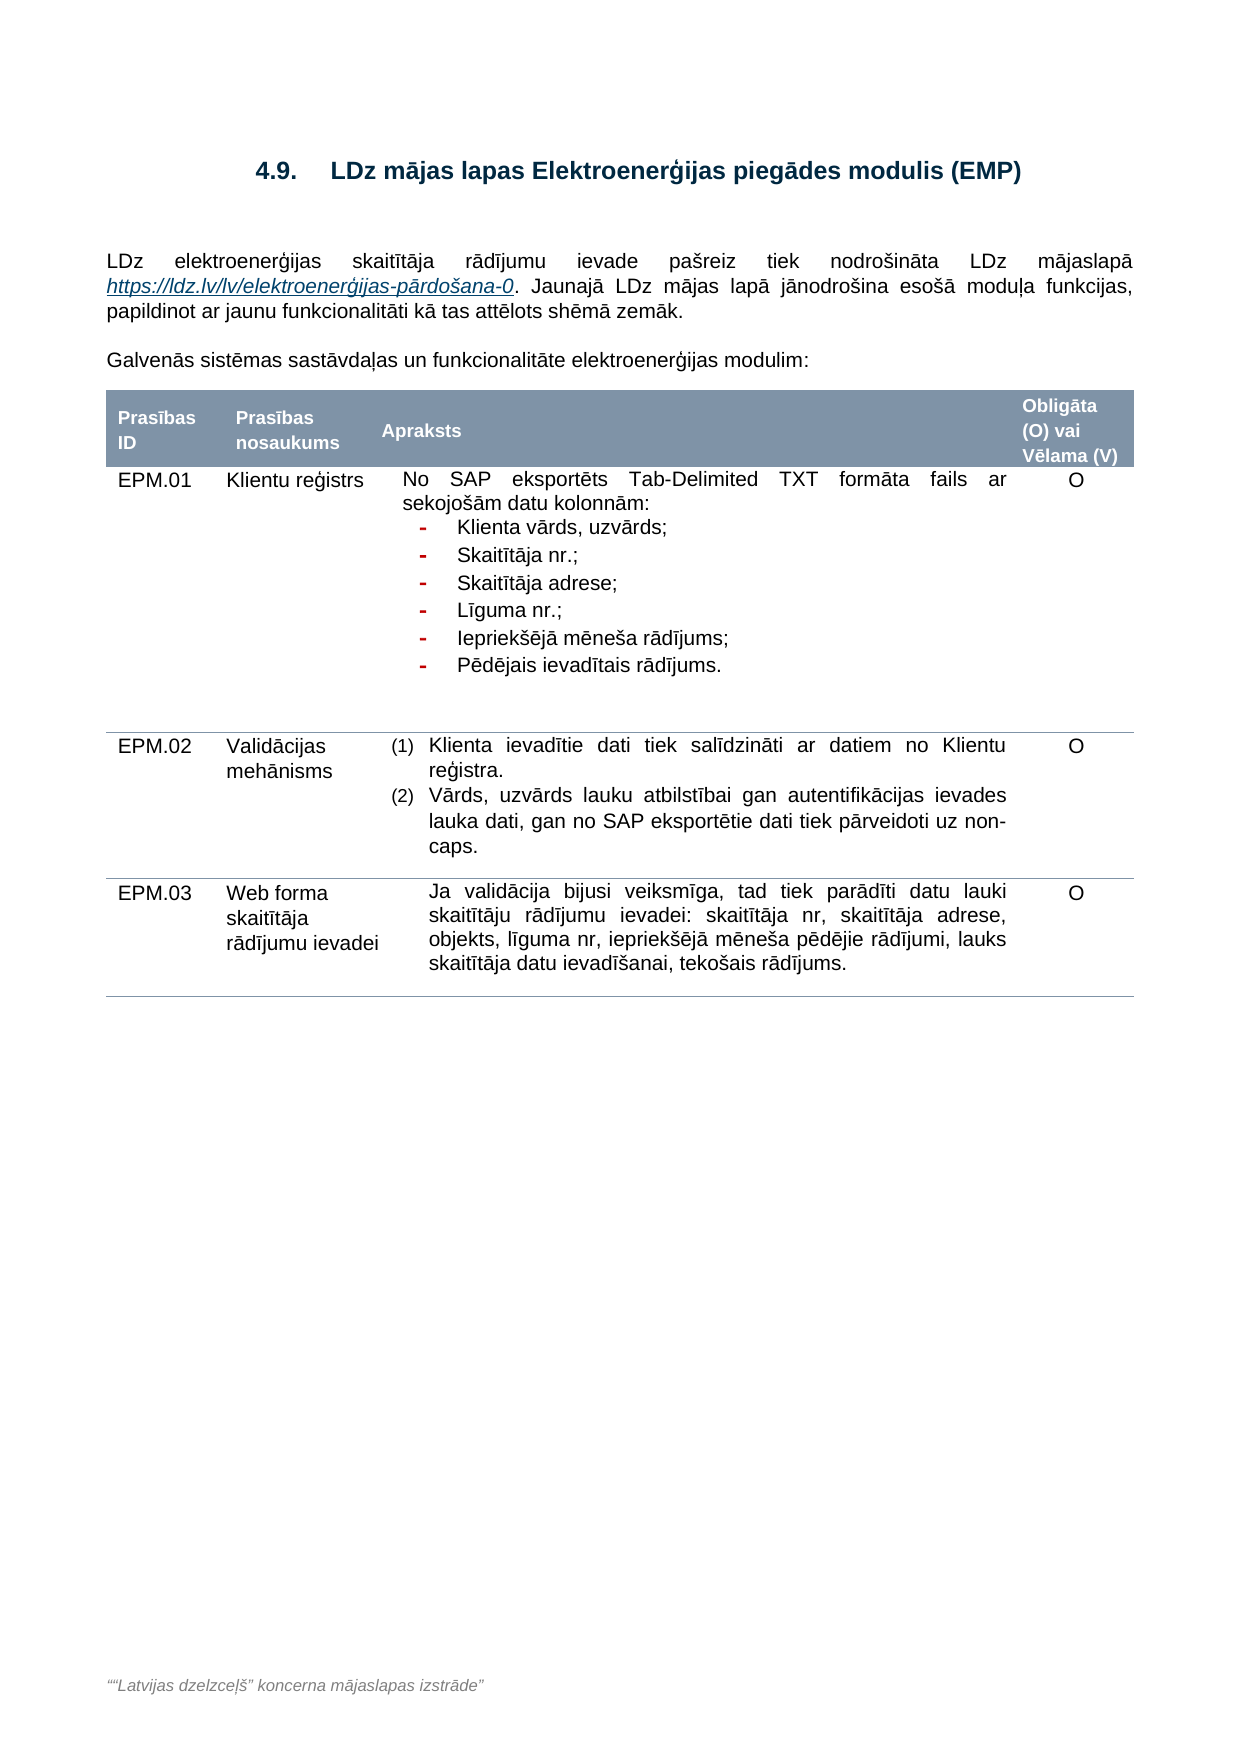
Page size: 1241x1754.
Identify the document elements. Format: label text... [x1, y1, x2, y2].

table_cell Validācijas mehānisms [215, 733, 391, 878]
text LDz mājas lapas Elektroenerģijas piegādes modulis (EMP) [144, 156, 1134, 184]
table_cell EPM.03 [106, 879, 215, 996]
table_cell Ja validācija bijusi veiksmīga, tad tiek parādīti datu lauki skaitītāju rādījumu ievadei: skaitītāja nr, skaitītāja adrese, objekts, līguma nr, iepriekšējā mēneša pēdējie rādījumi, lauks skaitītāja datu ievadīšanai, tekošais rādījums. [391, 879, 1018, 996]
table_cell O [1019, 733, 1134, 878]
table_header Obligāta (O) vai Vēlama (V) [1013, 391, 1134, 466]
table_cell O [1019, 467, 1134, 732]
table_header Prasības nosaukums [224, 391, 370, 466]
text Galvenās sistēmas sastāvdaļas un funkcionalitāte elektroenerģijas modulim: [106, 348, 1134, 372]
table_cell EPM.01 [106, 467, 215, 732]
text LDz elektroenerģijas skaitītāja rādījumu ievade pašreiz tiek nodrošināta LDz mājaslapā https://ldz.lv/lv/elektroenerģijas-pārdošana-0. Jaunajā LDz mājas lapā jānodrošina esošā moduļa funkcijas, papildinot ar jaunu funkcionalitāti kā tas attēlots shēmā zemāk. [106, 248, 1134, 323]
table_header Prasības ID [106, 391, 224, 466]
table_cell Klienta ievadītie dati tiek salīdzināti ar datiem no Klientu reģistra. Vārds, uzvārds lauku atbilstībai gan autentifikācijas ievades lauka dati, gan no SAP eksportētie dati tiek pārveidoti uz non-caps. [391, 733, 1018, 878]
table_cell Klientu reģistrs [215, 467, 391, 732]
table_cell No SAP eksportēts Tab-Delimited TXT formāta fails ar sekojošām datu kolonnām: Klienta vārds, uzvārds; Skaitītāja nr.; Skaitītāja adrese; Līguma nr.; Iepriekšējā mēneša rādījums; Pēdējais ievadītais rādījums. [391, 467, 1018, 732]
table_cell EPM.02 [106, 733, 215, 878]
table_header Apraksts [370, 391, 1013, 466]
table_cell Web forma skaitītāja rādījumu ievadei [215, 879, 391, 996]
table_cell O [1019, 879, 1134, 996]
